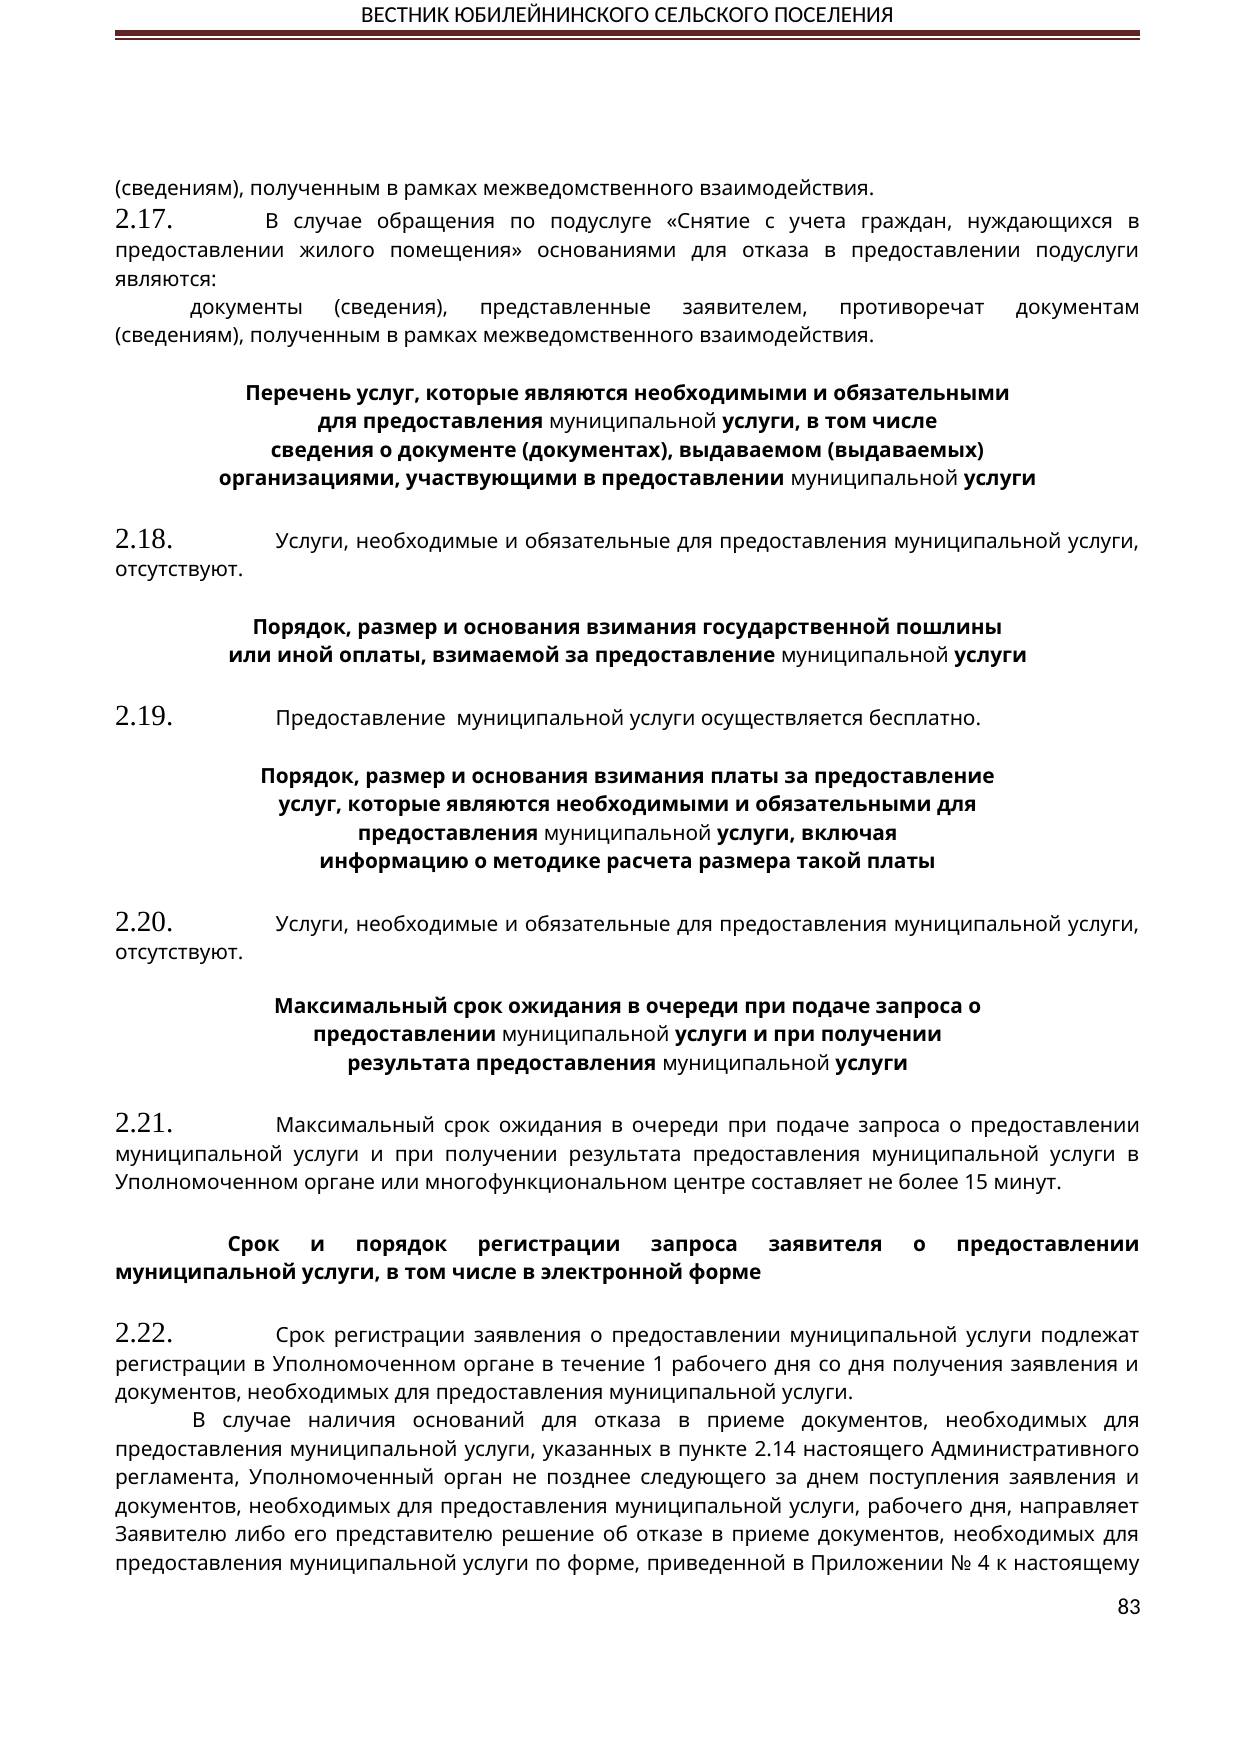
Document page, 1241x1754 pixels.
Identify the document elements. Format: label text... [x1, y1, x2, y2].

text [115, 1406, 1140, 1576]
text документы (сведения), представленные заявителем, противоречат документам (сведениям), полученным в рамках межведомственного взаимодействия. [115, 292, 1140, 349]
text Срок и порядок регистрации запроса заявителя о предоставлении муниципальной услуги, в том числе в электронной форме [115, 1229, 1140, 1286]
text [115, 173, 1140, 202]
list Предоставление муниципальной услуги осуществляется бесплатно. [275, 698, 1140, 732]
list Услуги, необходимые и обязательные для предоставления муниципальной услуги, отсутствуют. [115, 904, 1140, 966]
list Услуги, необходимые и обязательные для предоставления муниципальной услуги, отсутствуют. [115, 521, 1140, 583]
list Максимальный срок ожидания в очереди при подаче запроса о предоставлении муниципальной услуги и при получении результата предоставления муниципальной услуги в Уполномоченном органе или многофункциональном центре составляет не более 15 минут. [115, 1105, 1140, 1196]
list В случае обращения по подуслуге «Снятие с учета граждан, нуждающихся в предоставлении жилого помещения» основаниями для отказа в предоставлении подуслуги являются: [115, 202, 1140, 292]
list Срок регистрации заявления о предоставлении муниципальной услуги подлежат регистрации в Уполномоченном органе в течение 1 рабочего дня со дня получения заявления и документов, необходимых для предоставления муниципальной услуги. [115, 1315, 1140, 1406]
text Порядок, размер и основания взимания платы за предоставление услуг, которые являются необходимыми и обязательными для предоставления муниципальной услуги, включая информацию о методике расчета размера такой платы [115, 761, 1140, 875]
text Максимальный срок ожидания в очереди при подаче запроса о предоставлении муниципальной услуги и при получении результата предоставления муниципальной услуги [115, 991, 1140, 1076]
text Перечень услуг, которые являются необходимыми и обязательными для предоставления муниципальной услуги, в том числе сведения о документе (документах), выдаваемом (выдаваемых) организациями, участвующими в предоставлении муниципальной услуги [115, 378, 1140, 492]
text Порядок, размер и основания взимания государственной пошлины или иной оплаты, взимаемой за предоставление муниципальной услуги [115, 612, 1140, 669]
